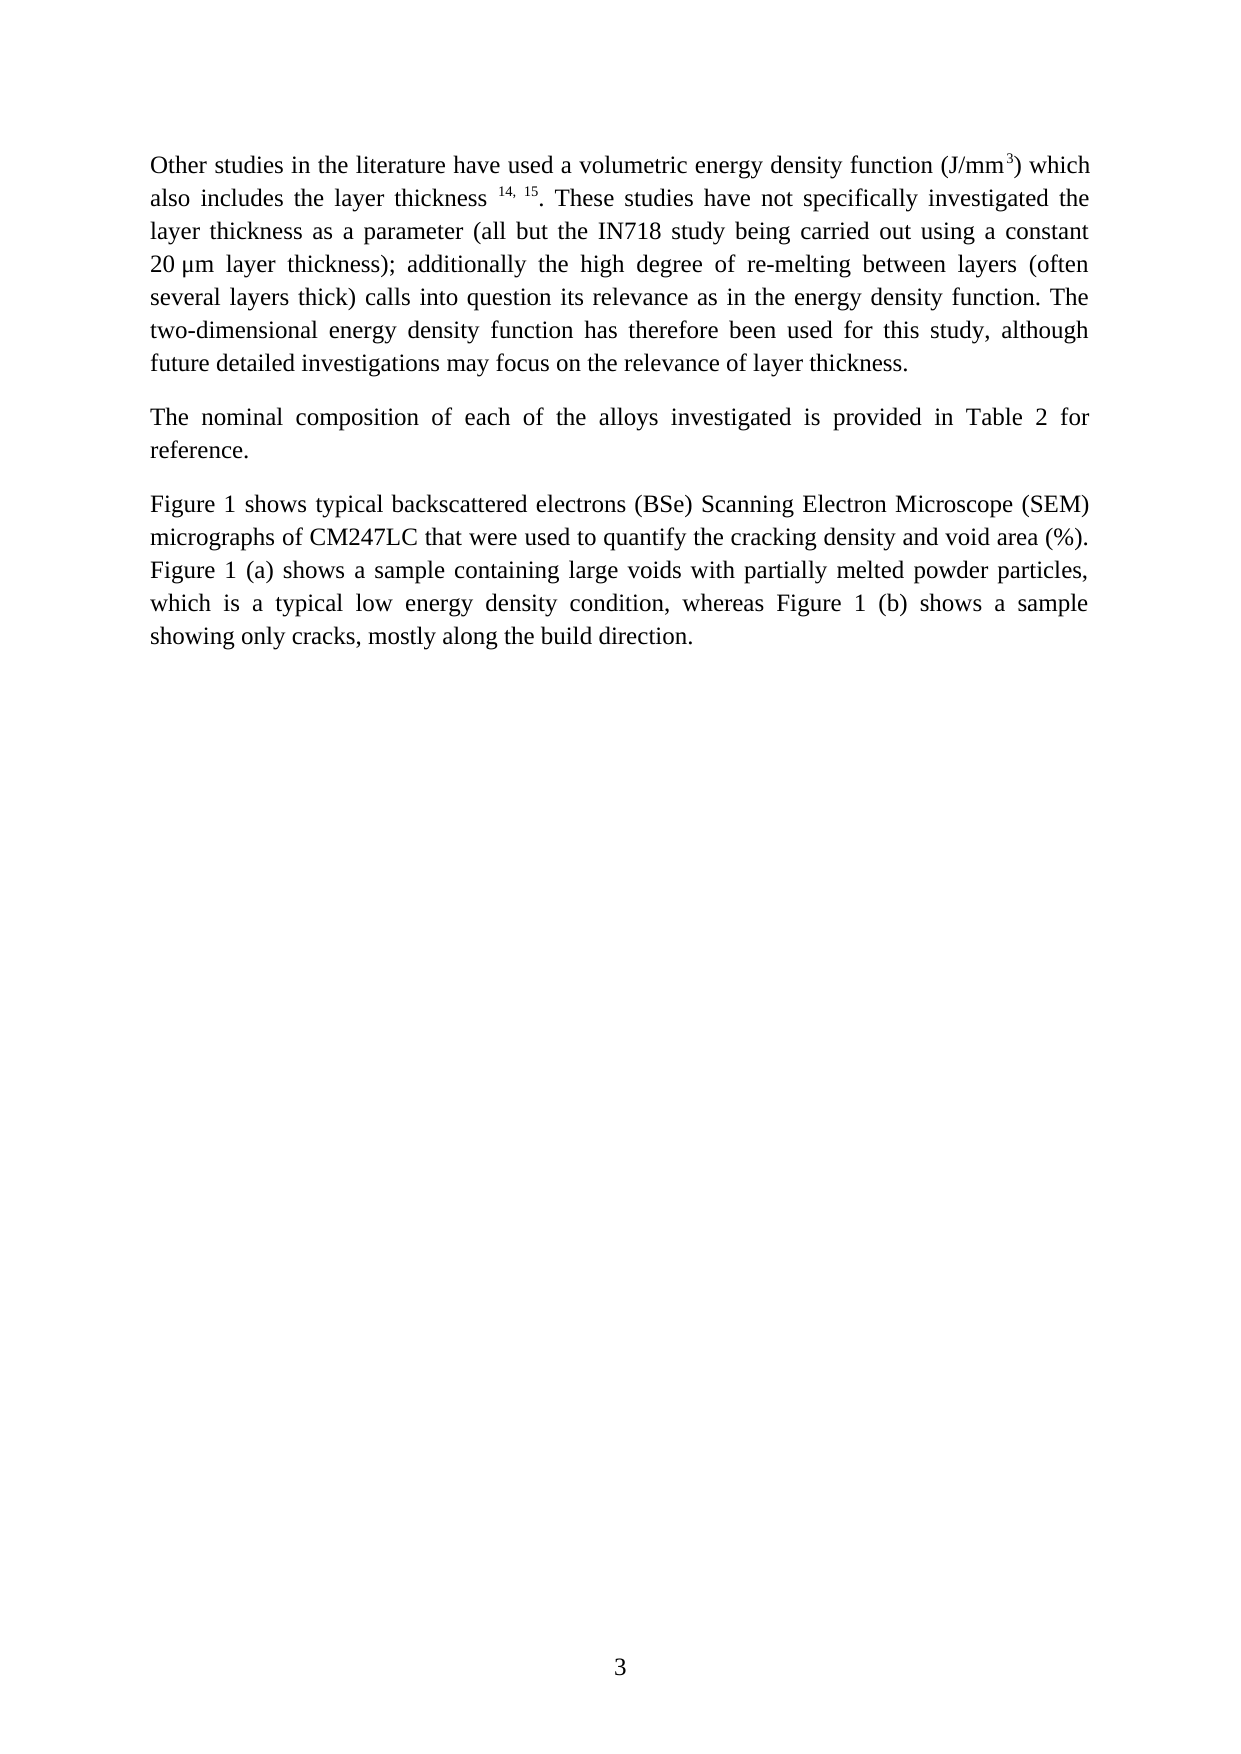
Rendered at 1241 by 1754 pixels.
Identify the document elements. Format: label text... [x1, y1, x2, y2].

text Other studies in the literature have used a volumetric energy density function (J/mm3) which also includes the layer thickness 14, 15. These studies have not specifically investigated the layer thickness as a parameter (all but the IN718 study being carried out using a constant 20 μm layer thickness); additionally the high degree of re-melting between layers (often several layers thick) calls into question its relevance as in the energy density function. The two-dimensional energy density function has therefore been used for this study, although future detailed investigations may focus on the relevance of layer thickness. [150, 150, 1090, 377]
text Figure 1 shows typical backscattered electrons (BSe) Scanning Electron Microscope (SEM) micrographs of CM247LC that were used to quantify the cracking density and void area (%). Figure 1 (a) shows a sample containing large voids with partially melted powder particles, which is a typical low energy density condition, whereas Figure 1 (b) shows a sample showing only cracks, mostly along the build direction. [150, 489, 1090, 650]
text The nominal composition of each of the alloys investigated is provided in Table 2 for reference. [150, 402, 1090, 464]
